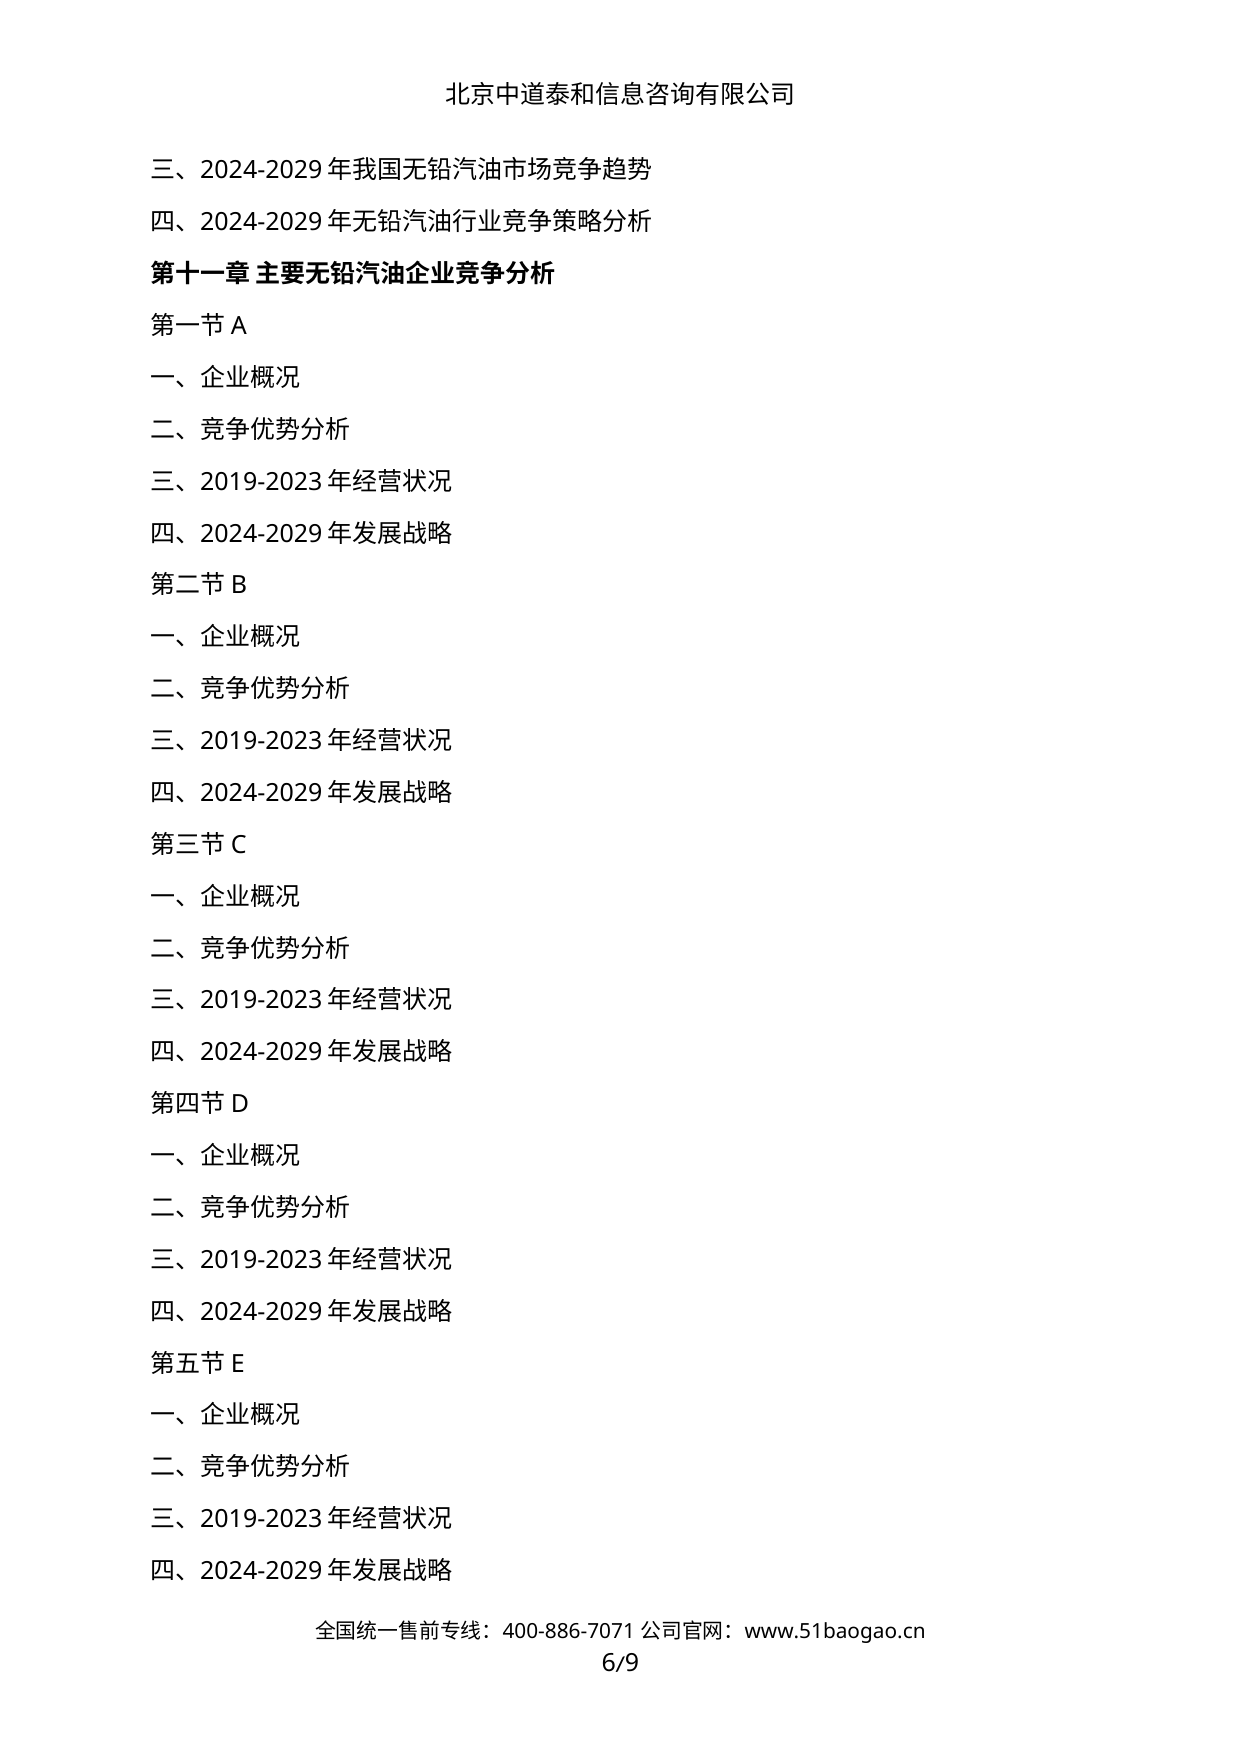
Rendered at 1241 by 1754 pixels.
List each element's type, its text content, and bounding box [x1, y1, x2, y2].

text 三、2019-2023年经营状况 [150, 980, 1090, 1016]
text 四、2024-2029年发展战略 [150, 1032, 1090, 1068]
text 二、竞争优势分析 [150, 1447, 1090, 1483]
text 二、竞争优势分析 [150, 409, 1090, 446]
text 一、企业概况 [150, 1395, 1090, 1431]
text 三、2019-2023年经营状况 [150, 721, 1090, 757]
text 三、2019-2023年经营状况 [150, 461, 1090, 497]
text 四、2024-2029年发展战略 [150, 1291, 1090, 1327]
text 二、竞争优势分析 [150, 669, 1090, 705]
text 一、企业概况 [150, 617, 1090, 653]
text 四、2024-2029年发展战略 [150, 1551, 1090, 1587]
text 三、2024-2029年我国无铅汽油市场竞争趋势 [150, 150, 1090, 186]
text 一、企业概况 [150, 876, 1090, 912]
text 二、竞争优势分析 [150, 928, 1090, 964]
text 三、2019-2023年经营状况 [150, 1239, 1090, 1276]
text 四、2024-2029年发展战略 [150, 513, 1090, 549]
text 第一节 A [150, 306, 1090, 342]
text 四、2024-2029年无铅汽油行业竞争策略分析 [150, 202, 1090, 238]
text 第五节 E [150, 1343, 1090, 1379]
text 第十一章 主要无铅汽油企业竞争分析 [150, 254, 1090, 290]
text 二、竞争优势分析 [150, 1187, 1090, 1224]
text 第四节 D [150, 1084, 1090, 1120]
text 三、2019-2023年经营状况 [150, 1499, 1090, 1535]
text 一、企业概况 [150, 1136, 1090, 1172]
text 第三节 C [150, 824, 1090, 861]
text 第二节 B [150, 565, 1090, 601]
text 一、企业概况 [150, 357, 1090, 394]
text 四、2024-2029年发展战略 [150, 772, 1090, 809]
